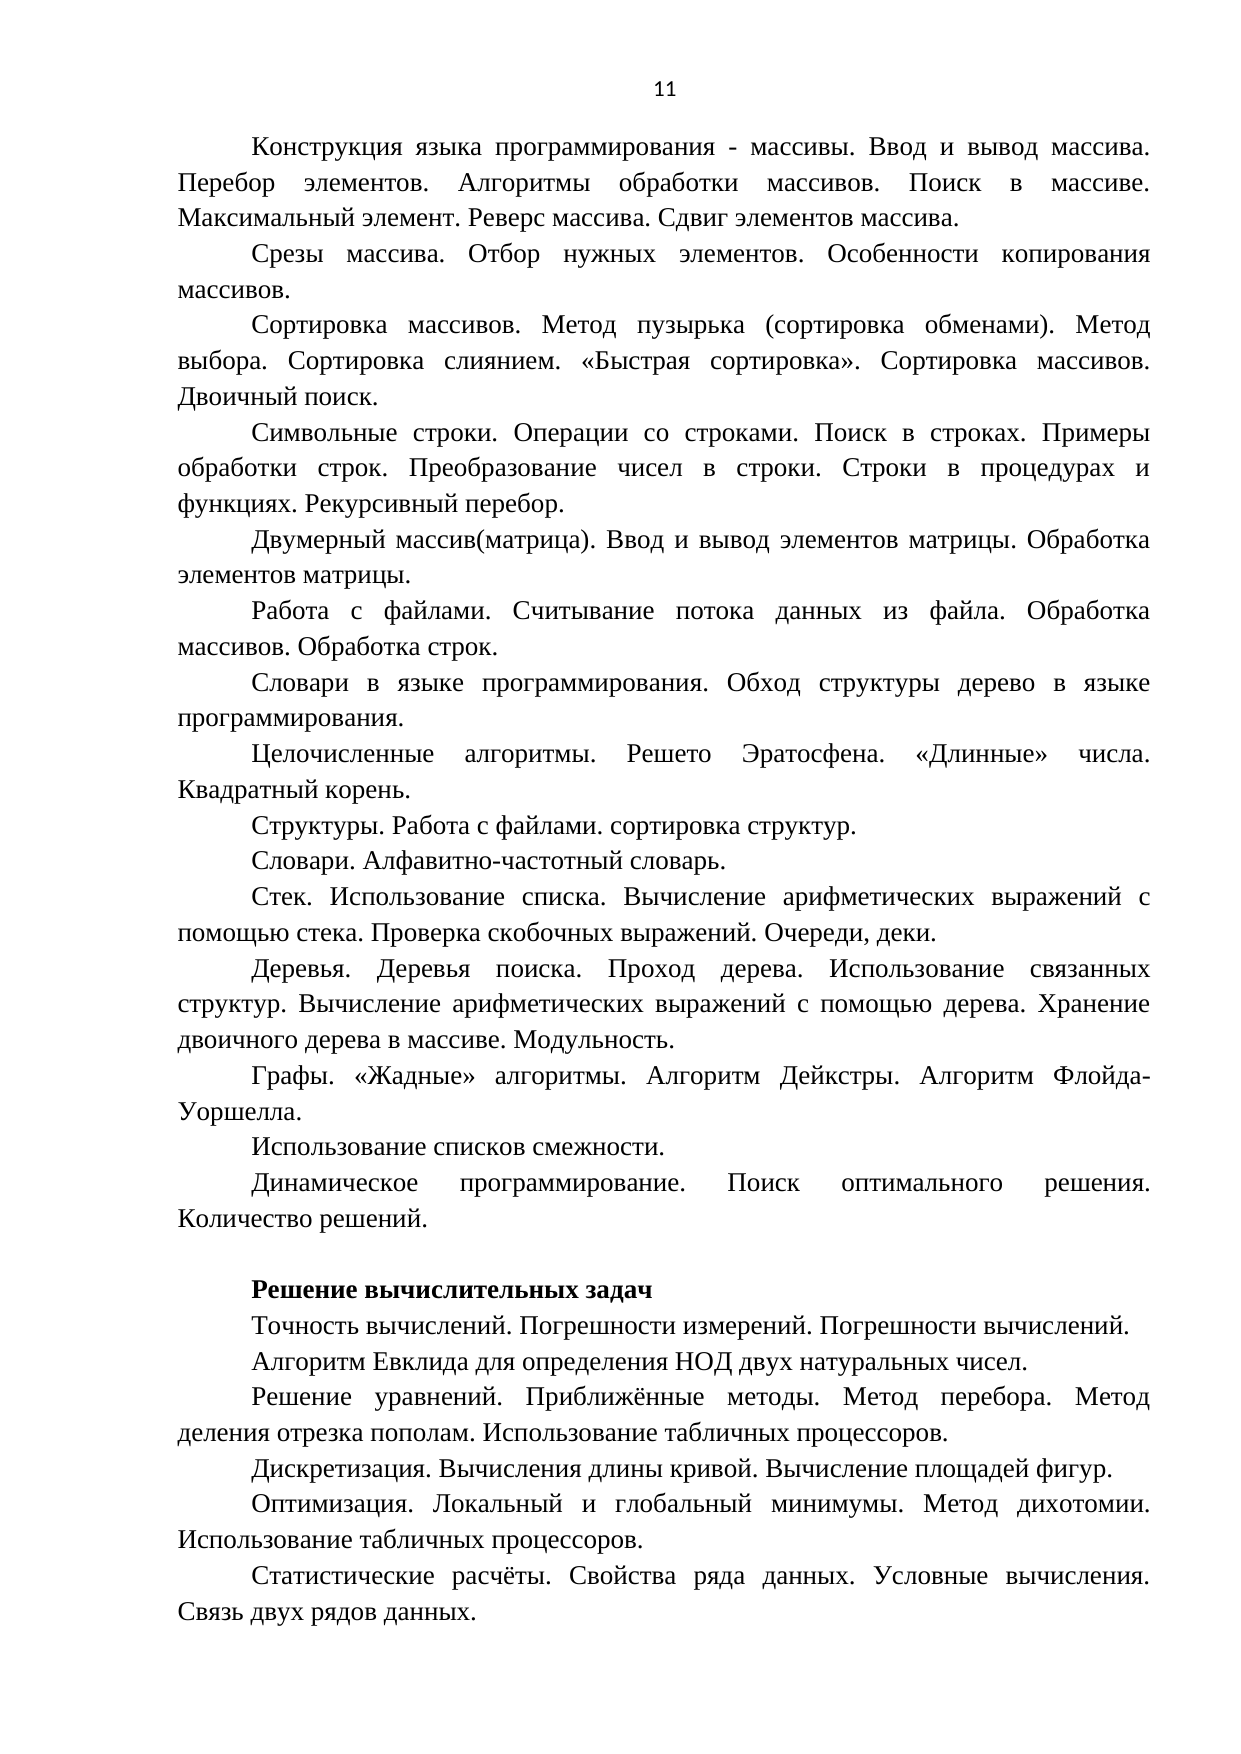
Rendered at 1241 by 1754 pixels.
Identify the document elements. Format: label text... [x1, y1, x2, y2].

text Сортировка массивов. Метод пузырька (сортировка обменами). Метод выбора. Сортировка слиянием. «Быстрая сортировка». Сортировка массивов. Двоичный поиск. [177, 308, 1152, 411]
text Работа с файлами. Считывание потока данных из файла. Обработка массивов. Обработка строк. [177, 594, 1152, 661]
text Стек. Использование списка. Вычисление арифметических выражений с помощью стека. Проверка скобочных выражений. Очереди, деки. [177, 880, 1152, 947]
text Структуры. Работа с файлами. сортировка структур. [177, 809, 1152, 840]
text Дискретизация. Вычисления длины кривой. Вычисление площадей фигур. [177, 1452, 1152, 1483]
text Алгоритм Евклида для определения НОД двух натуральных чисел. [177, 1345, 1152, 1376]
text Символьные строки. Операции со строками. Поиск в строках. Примеры обработки строк. Преобразование чисел в строки. Строки в процедурах и функциях. Рекурсивный перебор. [177, 416, 1152, 518]
text Словари в языке программирования. Обход структуры дерево в языке программирования. [177, 666, 1152, 733]
text Решение уравнений. Приближённые методы. Метод перебора. Метод деления отрезка пополам. Использование табличных процессоров. [177, 1380, 1152, 1447]
text Словари. Алфавитно-частотный словарь. [177, 844, 1152, 876]
text Двумерный массив(матрица). Ввод и вывод элементов матрицы. Обработка элементов матрицы. [177, 523, 1152, 590]
text Целочисленные алгоритмы. Решето Эратосфена. «Длинные» числа. Квадратный корень. [177, 737, 1152, 804]
text Оптимизация. Локальный и глобальный минимумы. Метод дихотомии. Использование табличных процессоров. [177, 1488, 1152, 1554]
text Деревья. Деревья поиска. Проход дерева. Использование связанных структур. Вычисление арифметических выражений с помощью дерева. Хранение двоичного дерева в массиве. Модульность. [177, 952, 1152, 1054]
text Динамическое программирование. Поиск оптимального решения. Количество решений. [177, 1166, 1152, 1233]
text Статистические расчёты. Свойства ряда данных. Условные вычисления. Связь двух рядов данных. [177, 1559, 1152, 1626]
text Графы. «Жадные» алгоритмы. Алгоритм Дейкстры. Алгоритм Флойда-Уоршелла. [177, 1059, 1152, 1126]
text Решение вычислительных задач [177, 1273, 1152, 1304]
text Конструкция языка программирования - массивы. Ввод и вывод массива. Перебор элементов. Алгоритмы обработки массивов. Поиск в массиве. Максимальный элемент. Реверс массива. Сдвиг элементов массива. [177, 130, 1152, 232]
text Использование списков смежности. [177, 1130, 1152, 1161]
text Срезы массива. Отбор нужных элементов. Особенности копирования массивов. [177, 237, 1152, 304]
text Точность вычислений. Погрешности измерений. Погрешности вычислений. [177, 1309, 1152, 1340]
